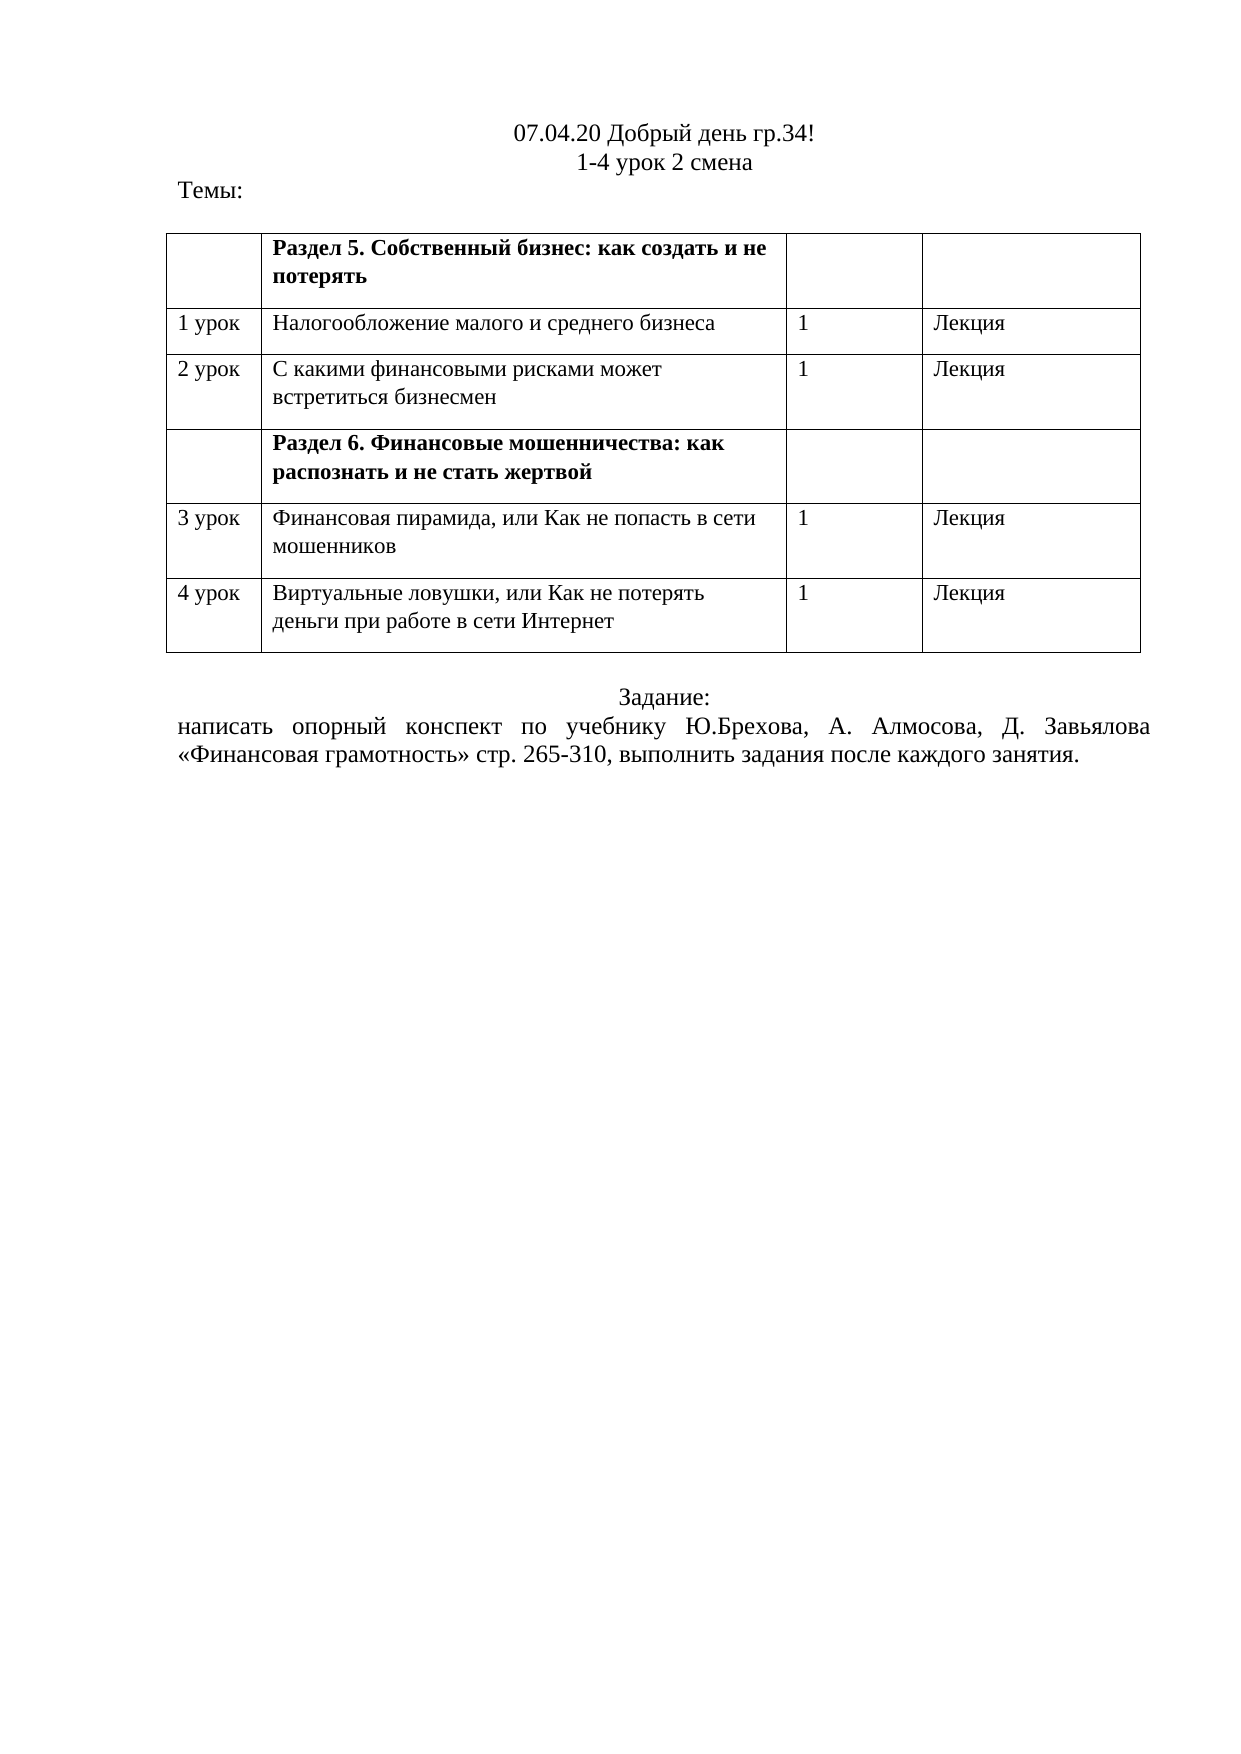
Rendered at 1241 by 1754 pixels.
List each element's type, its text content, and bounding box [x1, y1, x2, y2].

text Темы: [177, 176, 1152, 204]
text написать опорный конспект по учебнику Ю.Брехова, А. Алмосова, Д. Завьялова «Финансовая грамотность» стр. 265-310, выполнить задания после каждого занятия. [177, 711, 1152, 768]
table_cell Лекция [923, 355, 1140, 428]
table_cell Раздел 6. Финансовые мошенничества: как распознать и не стать жертвой [262, 430, 786, 503]
table_header [923, 234, 1140, 308]
table_cell 1 [787, 504, 922, 578]
text Задание: [177, 682, 1152, 711]
table_cell 1 [787, 355, 922, 428]
table_cell [923, 430, 1140, 503]
table_cell [167, 430, 261, 503]
table_header [787, 234, 922, 308]
table_header Раздел 5. Собственный бизнес: как создать и не потерять [262, 234, 786, 308]
table_cell Лекция [923, 504, 1140, 578]
text 07.04.20 Добрый день гр.34! [177, 118, 1152, 147]
table_cell Налогообложение малого и среднего бизнеса [262, 309, 786, 354]
table_cell Лекция [923, 579, 1140, 652]
table_cell Лекция [923, 309, 1140, 354]
table_cell [787, 430, 922, 503]
table_cell 3 урок [167, 504, 261, 578]
table_cell С какими финансовыми рисками может встретиться бизнесмен [262, 355, 786, 428]
table_cell Финансовая пирамида, или Как не попасть в сети мошенников [262, 504, 786, 578]
table_cell 1 [787, 309, 922, 354]
text 1-4 урок 2 смена [177, 147, 1152, 176]
table_cell 4 урок [167, 579, 261, 652]
table_cell 2 урок [167, 355, 261, 428]
table_header [167, 234, 261, 308]
table_cell 1 урок [167, 309, 261, 354]
table_cell Виртуальные ловушки, или Как не потерять деньги при работе в сети Интернет [262, 579, 786, 652]
table_cell 1 [787, 579, 922, 652]
